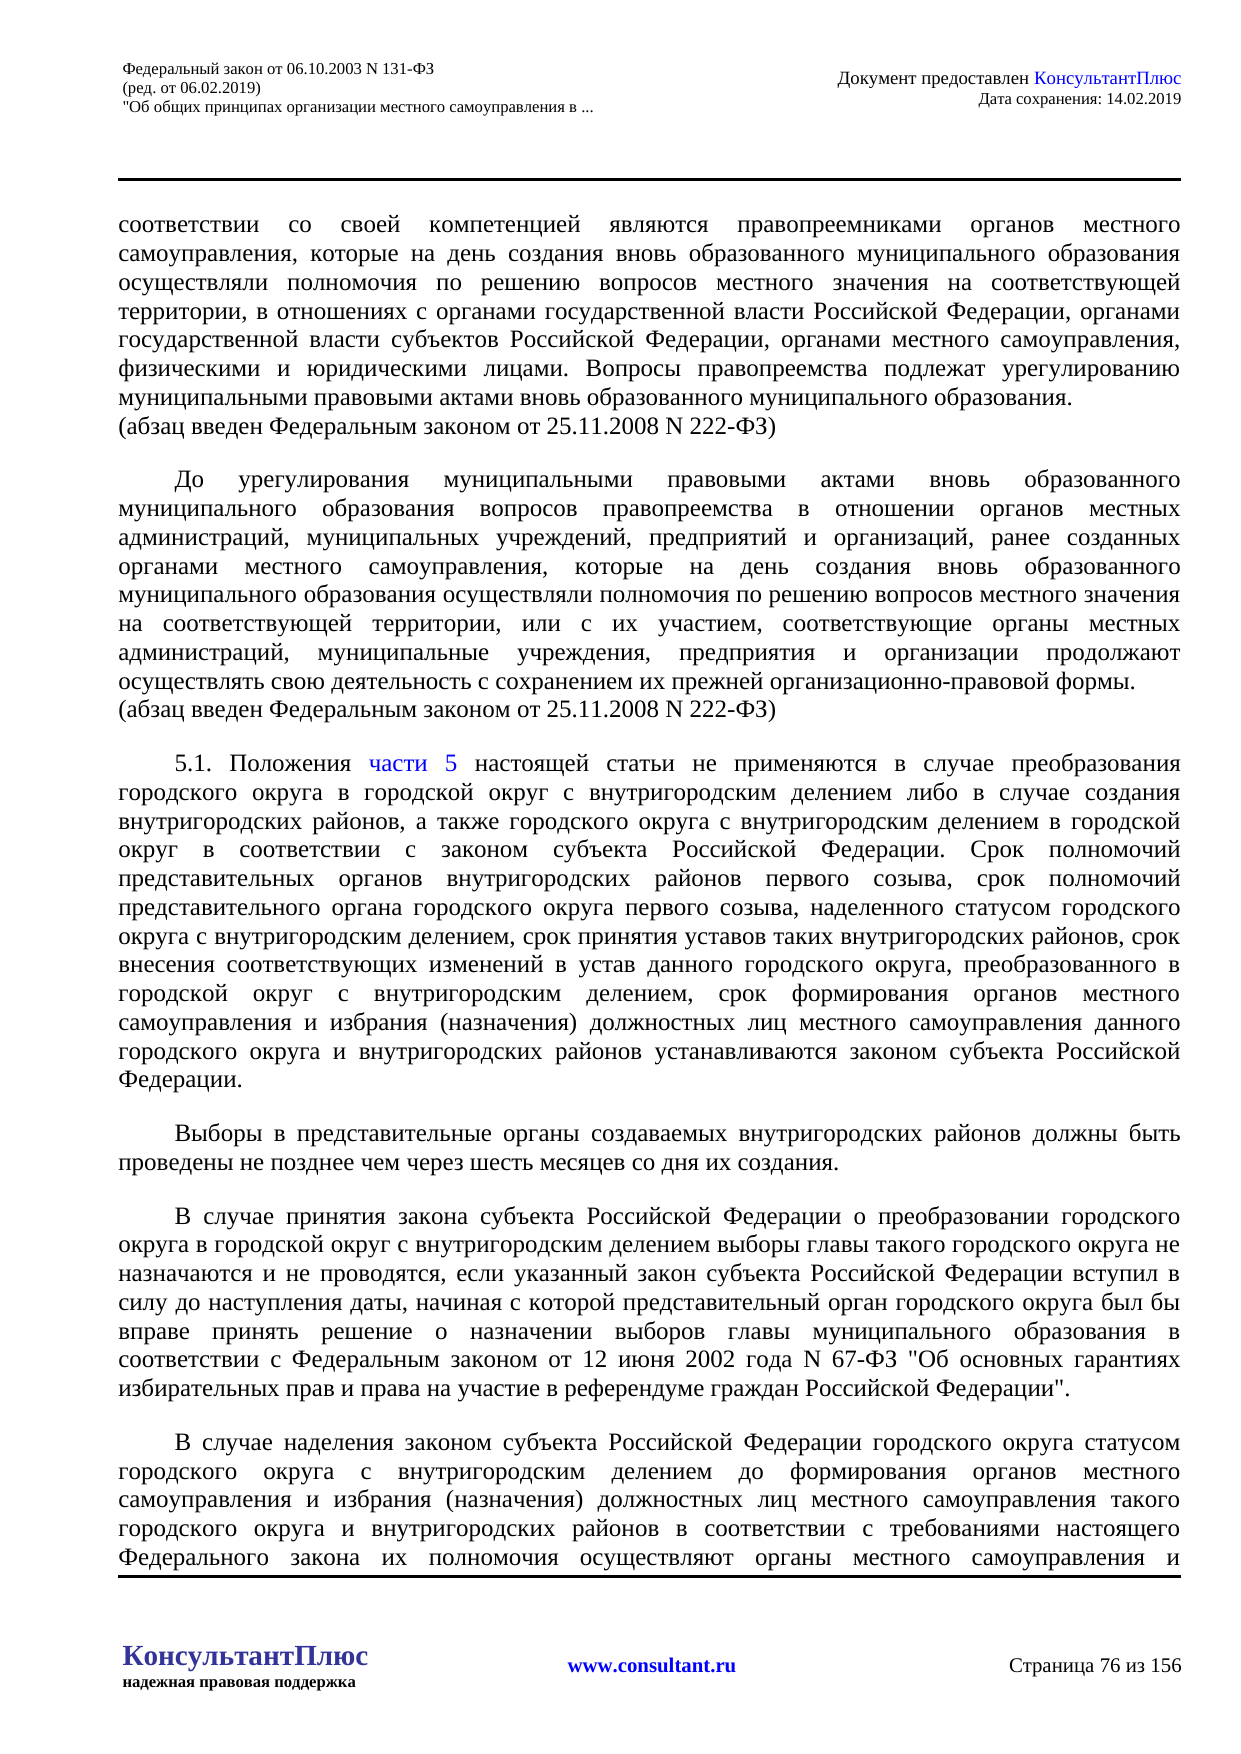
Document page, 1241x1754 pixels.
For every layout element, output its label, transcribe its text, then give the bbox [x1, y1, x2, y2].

text (абзац введен Федеральным законом от 25.11.2008 N 222-ФЗ) [118, 694, 1181, 723]
text В случае принятия закона субъекта Российской Федерации о преобразовании городского округа в городской округ с внутригородским делением выборы главы такого городского округа не назначаются и не проводятся, если указанный закон субъекта Российской Федерации вступил в силу до наступления даты, начиная с которой представительный орган городского округа был бы вправе принять решение о назначении выборов главы муниципального образования в соответствии с Федеральным законом от 12 июня 2002 года N 67-ФЗ "Об основных гарантиях избирательных прав и права на участие в референдуме граждан Российской Федерации". [118, 1201, 1181, 1402]
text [118, 209, 1181, 411]
text До урегулирования муниципальными правовыми актами вновь образованного муниципального образования вопросов правопреемства в отношении органов местных администраций, муниципальных учреждений, предприятий и организаций, ранее созданных органами местного самоуправления, которые на день создания вновь образованного муниципального образования осуществляли полномочия по решению вопросов местного значения на соответствующей территории, или с их участием, соответствующие органы местных администраций, муниципальные учреждения, предприятия и организации продолжают осуществлять свою деятельность с сохранением их прежней организационно-правовой формы. [118, 464, 1181, 694]
text 5.1. Положения части 5 настоящей статьи не применяются в случае преобразования городского округа в городской округ с внутригородским делением либо в случае создания внутригородских районов, а также городского округа с внутригородским делением в городской округ в соответствии с законом субъекта Российской Федерации. Срок полномочий представительных органов внутригородских районов первого созыва, срок полномочий представительного органа городского округа первого созыва, наделенного статусом городского округа с внутригородским делением, срок принятия уставов таких внутригородских районов, срок внесения соответствующих изменений в устав данного городского округа, преобразованного в городской округ с внутригородским делением, срок формирования органов местного самоуправления и избрания (назначения) должностных лиц местного самоуправления данного городского округа и внутригородских районов устанавливаются законом субъекта Российской Федерации. [118, 748, 1181, 1093]
text Выборы в представительные органы создаваемых внутригородских районов должны быть проведены не позднее чем через шесть месяцев со дня их создания. [118, 1118, 1181, 1176]
text (абзац введен Федеральным законом от 25.11.2008 N 222-ФЗ) [118, 411, 1181, 439]
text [118, 1427, 1181, 1571]
